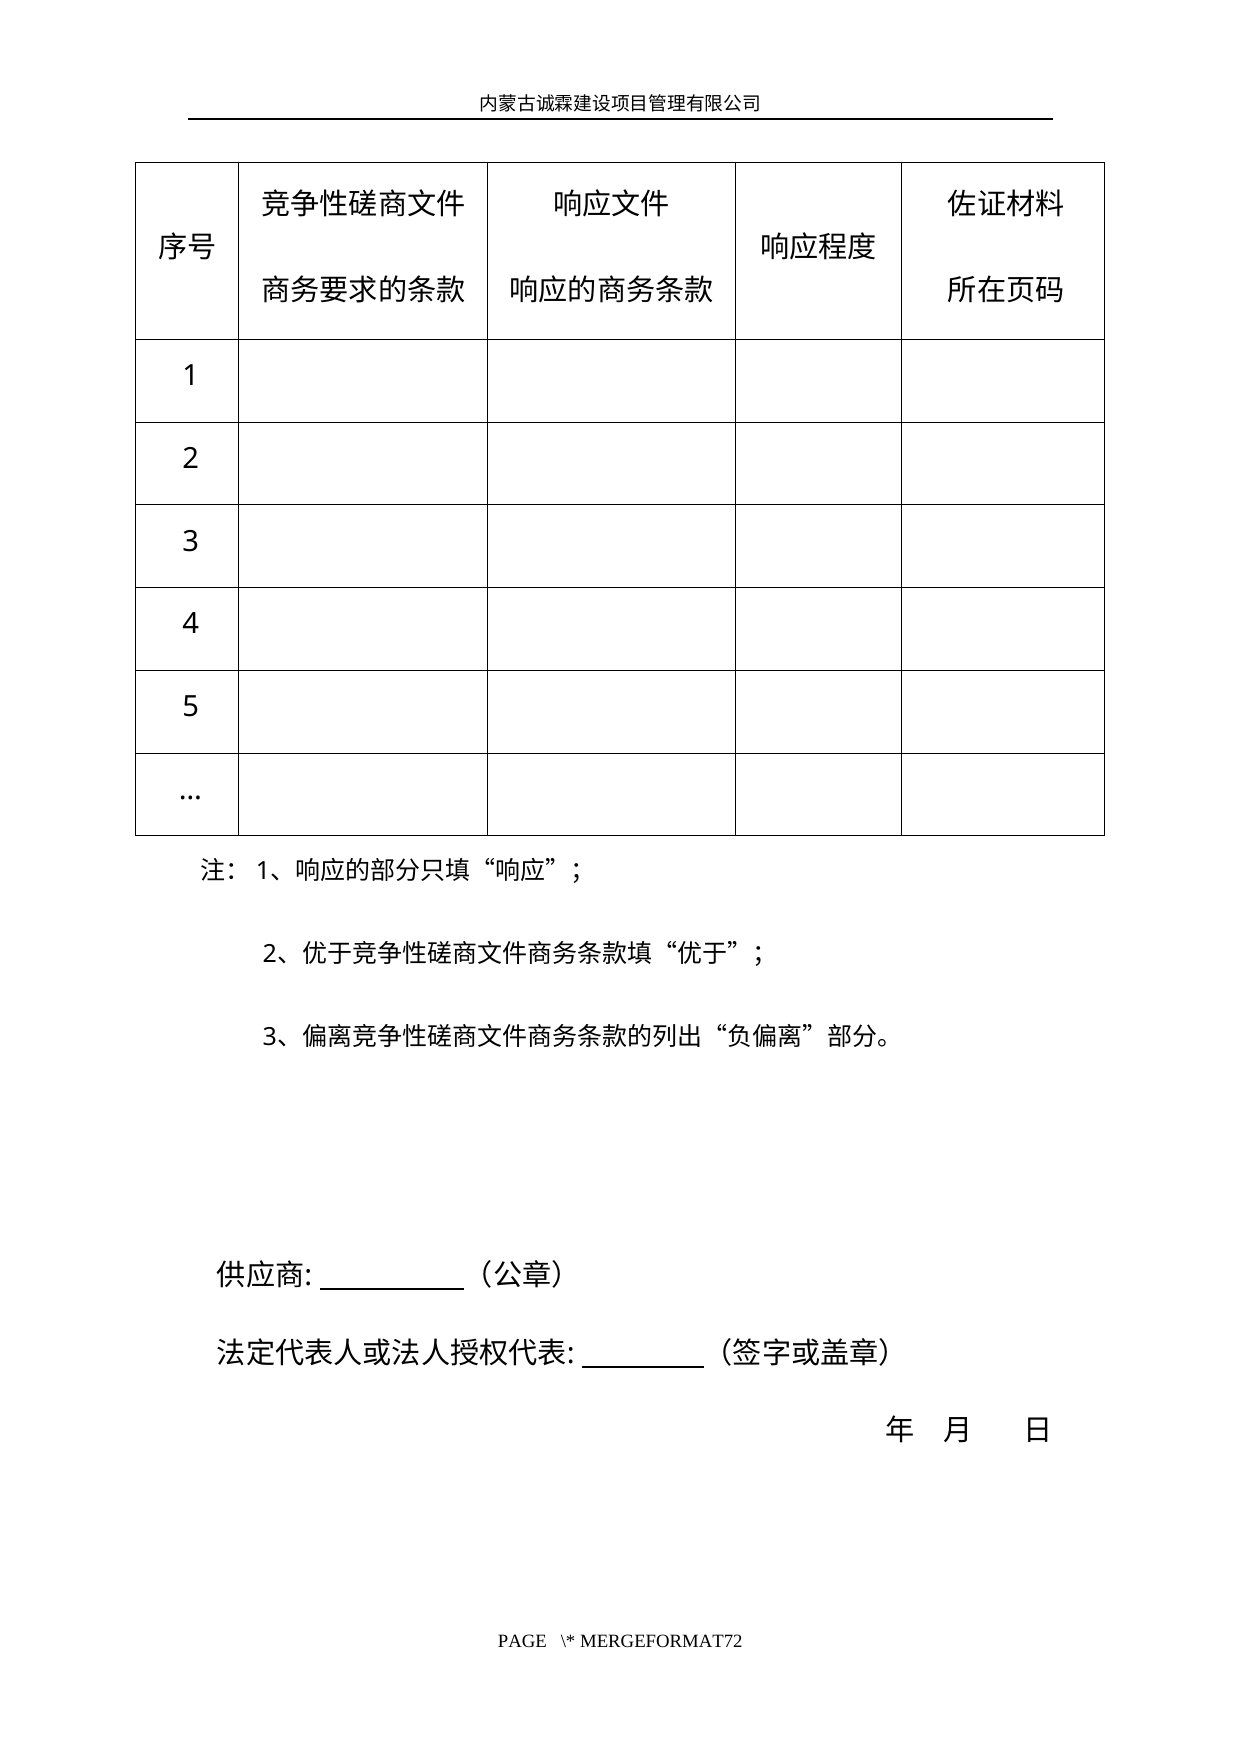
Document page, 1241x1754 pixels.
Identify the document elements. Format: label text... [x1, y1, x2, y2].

text 年 月 日 [187, 1396, 1053, 1461]
table_cell [488, 754, 735, 835]
table_cell [736, 423, 901, 504]
text 注： 1、响应的部分只填“响应”； [187, 836, 1053, 901]
table_cell 1 [136, 340, 238, 422]
table_header 佐证材料 所在页码 [902, 163, 1104, 339]
text 法定代表人或法人授权代表: （签字或盖章） [187, 1318, 1053, 1383]
table_cell [488, 423, 735, 504]
text 供应商: （公章） [187, 1241, 1053, 1306]
table_cell 4 [136, 588, 238, 670]
table_cell [239, 671, 487, 752]
table_header 竞争性磋商文件 商务要求的条款 [239, 163, 487, 339]
table_cell [239, 505, 487, 587]
text 2、优于竞争性磋商文件商务条款填“优于”； [187, 919, 1053, 984]
table_cell … [136, 754, 238, 835]
table_cell 3 [136, 505, 238, 587]
text 3、偏离竞争性磋商文件商务条款的列出“负偏离”部分。 [187, 1002, 1053, 1067]
table_cell [736, 340, 901, 422]
table_header 响应程度 [736, 163, 901, 339]
table_header 响应文件 响应的商务条款 [488, 163, 735, 339]
table_cell [239, 423, 487, 504]
table_cell [239, 754, 487, 835]
table_cell [488, 671, 735, 752]
table_cell [736, 505, 901, 587]
table_cell [902, 340, 1104, 422]
table_cell [239, 588, 487, 670]
table_cell [488, 505, 735, 587]
table_cell [488, 340, 735, 422]
table_cell [488, 588, 735, 670]
table_cell [902, 754, 1104, 835]
table_cell [736, 671, 901, 752]
table_cell [902, 588, 1104, 670]
table_cell [736, 754, 901, 835]
table_cell 5 [136, 671, 238, 752]
table_cell [902, 423, 1104, 504]
table_cell [902, 505, 1104, 587]
table_cell [239, 340, 487, 422]
table_cell [902, 671, 1104, 752]
table_cell 2 [136, 423, 238, 504]
table_cell [736, 588, 901, 670]
table_header 序号 [136, 163, 238, 339]
